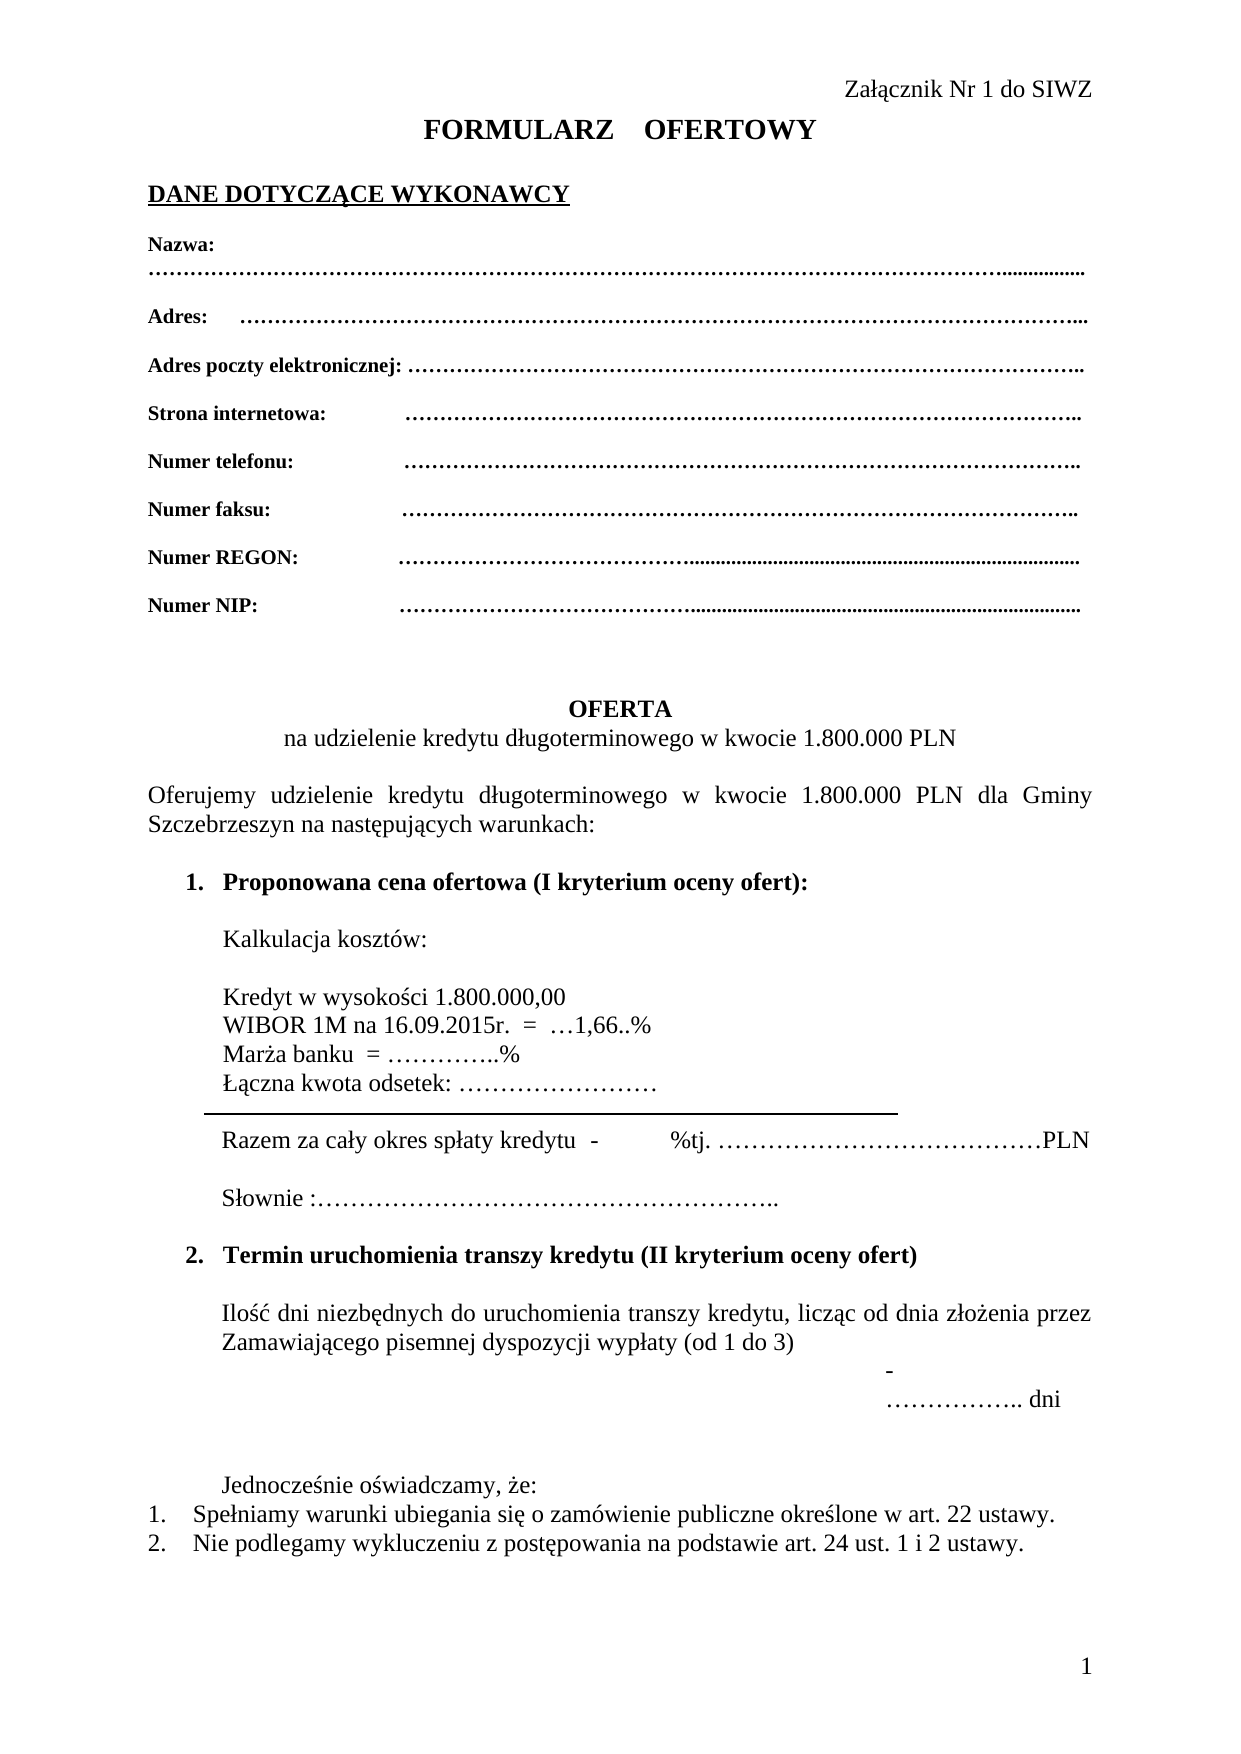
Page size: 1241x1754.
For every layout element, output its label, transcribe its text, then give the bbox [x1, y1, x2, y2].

text Jednocześnie oświadczamy, że: [221, 1470, 1093, 1499]
text Strona internetowa: …………………………………………………………………………………….. [148, 401, 1093, 425]
text Słownie :……………………………………………….. [221, 1183, 1093, 1212]
text Nazwa: ……………………………………………………………………………………………………………................ [148, 232, 1093, 280]
text - …………….. dni [811, 1355, 1093, 1413]
list Kredyt w wysokości 1.800.000,00 [223, 982, 1093, 1010]
text Numer faksu: …………………………………………………………………………………….. [148, 497, 1093, 521]
text OFERTA [148, 694, 1093, 723]
text Oferujemy udzielenie kredytu długoterminowego w kwocie 1.800.000 PLN dla Gminy Szczebrzeszyn na następujących warunkach: [148, 780, 1093, 838]
text DANE DOTYCZĄCE WYKONAWCY [148, 179, 1093, 208]
list Marża banku = …………..% [223, 1039, 1093, 1068]
list WIBOR 1M na 16.09.2015r. = …1,66..% [223, 1010, 1093, 1039]
text Numer REGON: ……………………………………........................................................................... [148, 545, 1093, 569]
list Termin uruchomienia transzy kredytu (II kryterium oceny ofert) [185, 1240, 1093, 1269]
list Łączna kwota odsetek: …………………… [223, 1068, 1093, 1097]
text Numer NIP: ……………………………………........................................................................... [148, 593, 1093, 617]
text Razem za cały okres spłaty kredytu - %tj. …………………………………PLN [221, 1125, 1093, 1154]
list Proponowana cena ofertowa (I kryterium oceny ofert): [185, 867, 1093, 895]
list Spełniamy warunki ubiegania się o zamówienie publiczne określone w art. 22 ustawy. [148, 1499, 1093, 1528]
list Nie podlegamy wykluczeniu z postępowania na podstawie art. 24 ust. 1 i 2 ustawy. [148, 1528, 1093, 1557]
text Ilość dni niezbędnych do uruchomienia transzy kredytu, licząc od dnia złożenia przez Zamawiającego pisemnej dyspozycji wypłaty (od 1 do 3) [221, 1298, 1093, 1355]
list Kalkulacja kosztów: [223, 924, 1093, 953]
text Adres poczty elektronicznej: …………………………………………………………………………………….. [148, 353, 1093, 377]
text Numer telefonu: …………………………………………………………………………………….. [148, 449, 1093, 473]
text FORMULARZ OFERTOWY [148, 112, 1093, 146]
text na udzielenie kredytu długoterminowego w kwocie 1.800.000 PLN [148, 723, 1093, 752]
text Adres: …………………………………………………………………………………………………………... [148, 304, 1093, 328]
